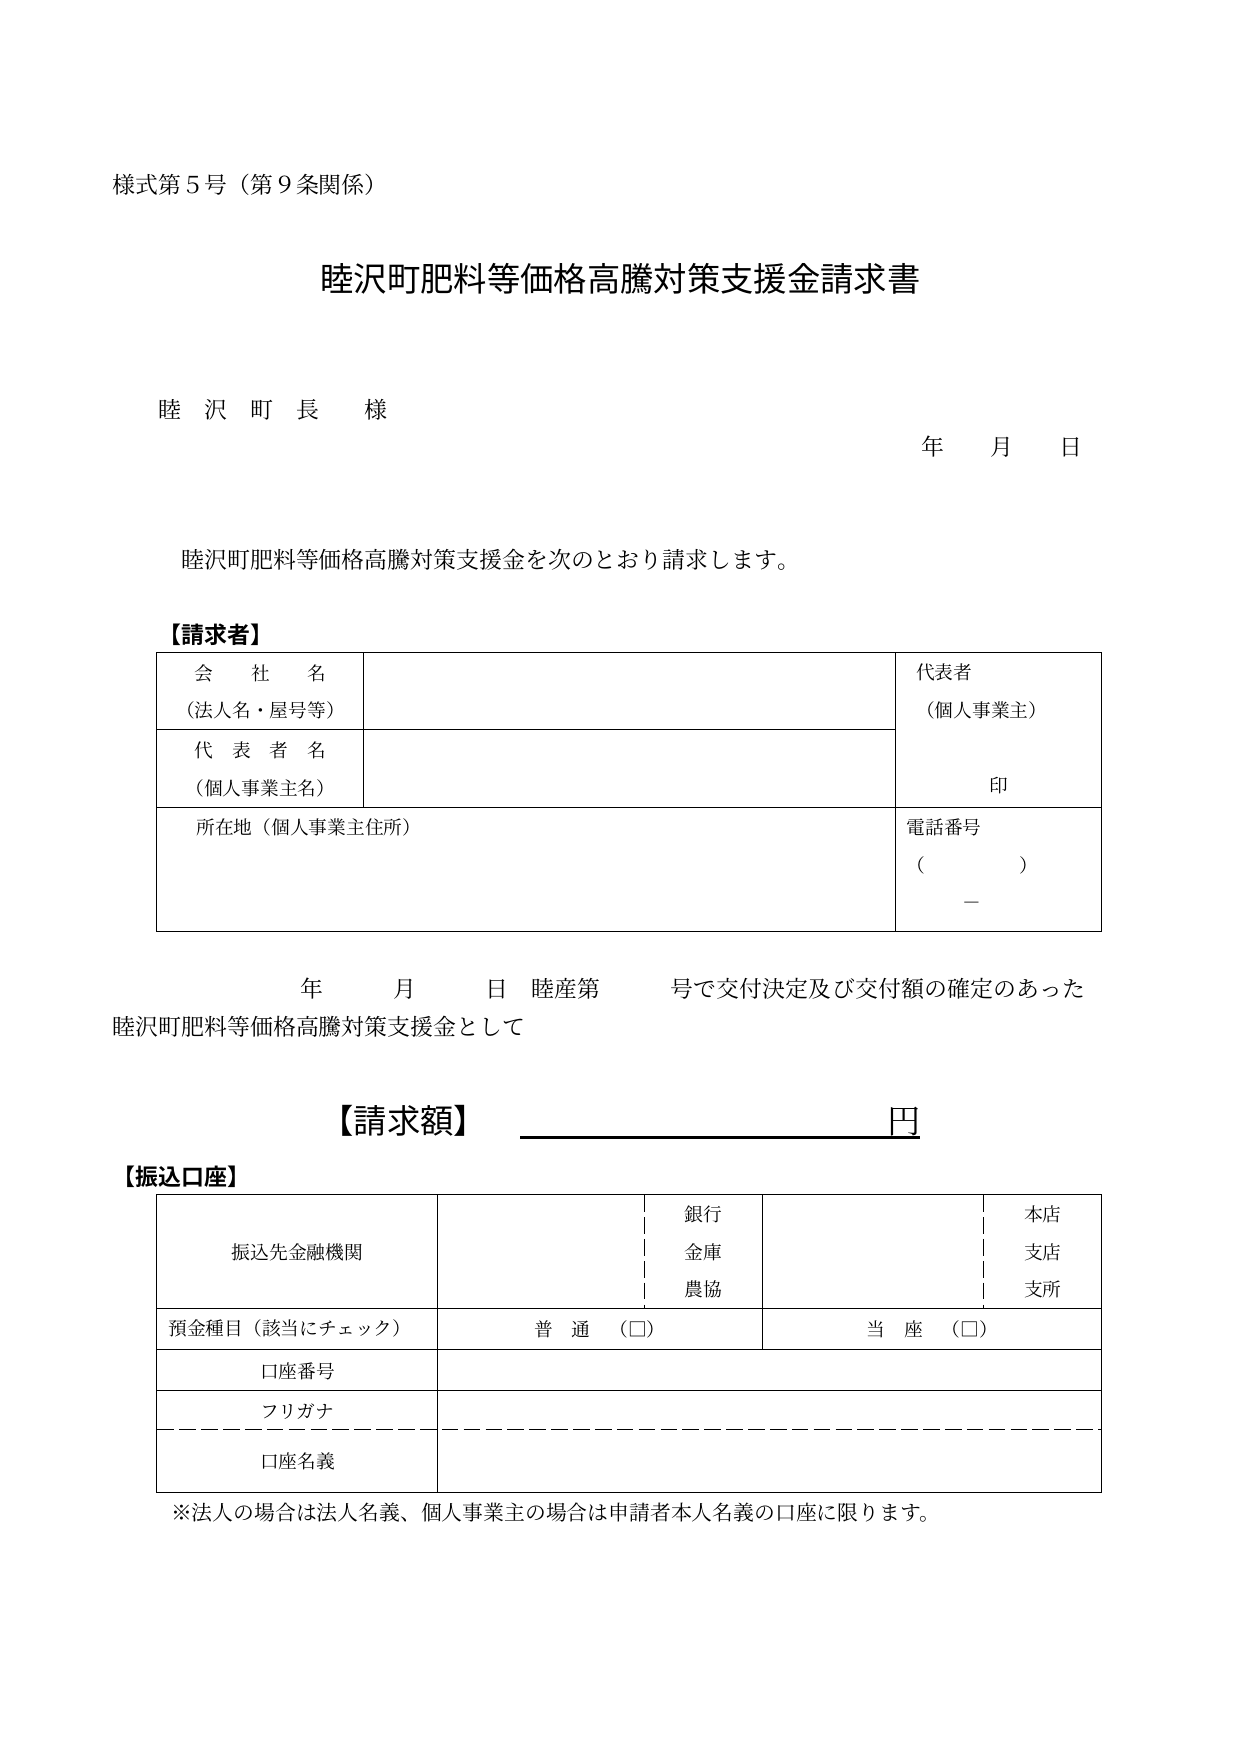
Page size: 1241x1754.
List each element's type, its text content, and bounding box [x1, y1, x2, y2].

table_header [438, 1195, 644, 1308]
table_header 代表者 （個人事業主） 印 [896, 653, 1101, 807]
table_cell 所在地（個人事業主住所） [157, 808, 895, 931]
table_cell 当 座 （□） [763, 1309, 1101, 1349]
table_header 振込先金融機関 [157, 1195, 437, 1308]
text 様式第５号（第９条関係） [112, 164, 1128, 202]
table_cell 口座名義 [157, 1429, 437, 1492]
text 睦 沢 町 長 様 [112, 389, 1128, 427]
table_cell フリガナ [157, 1391, 437, 1429]
text 年 月 日 [112, 427, 1082, 464]
table_cell 普 通 （□） [438, 1309, 762, 1349]
table_header 会 社 名 （法人名・屋号等） [157, 653, 363, 729]
text 【請求額】 円 [112, 1082, 1128, 1157]
table_cell [364, 730, 895, 807]
text 年 月 日 睦産第 号で交付決定及び交付額の確定のあった睦沢町肥料等価格高騰対策支援金として [112, 969, 1087, 1044]
text 【請求者】 [112, 614, 1128, 652]
table_header [763, 1195, 984, 1308]
text 睦沢町肥料等価格高騰対策支援金請求書 [112, 239, 1128, 314]
table_cell 預金種目（該当にチェック） [157, 1309, 437, 1349]
table_cell 電話番号 （ ） － [896, 808, 1101, 931]
text ※法人の場合は法人名義、個人事業主の場合は申請者本人名義の口座に限ります。 [112, 1493, 1128, 1530]
table_cell [438, 1350, 1101, 1390]
table_cell 代 表 者 名 （個人事業主名） [157, 730, 363, 807]
table_header [364, 653, 895, 729]
table_cell [438, 1429, 1101, 1492]
table_header 本店 支店 支所 [984, 1195, 1101, 1308]
table_header 銀行 金庫 農協 [644, 1195, 762, 1308]
table_cell 口座番号 [157, 1350, 437, 1390]
text 睦沢町肥料等価格高騰対策支援金を次のとおり請求します。 [112, 539, 1128, 577]
table_cell [438, 1391, 1101, 1429]
text 【振込口座】 [112, 1157, 1128, 1194]
